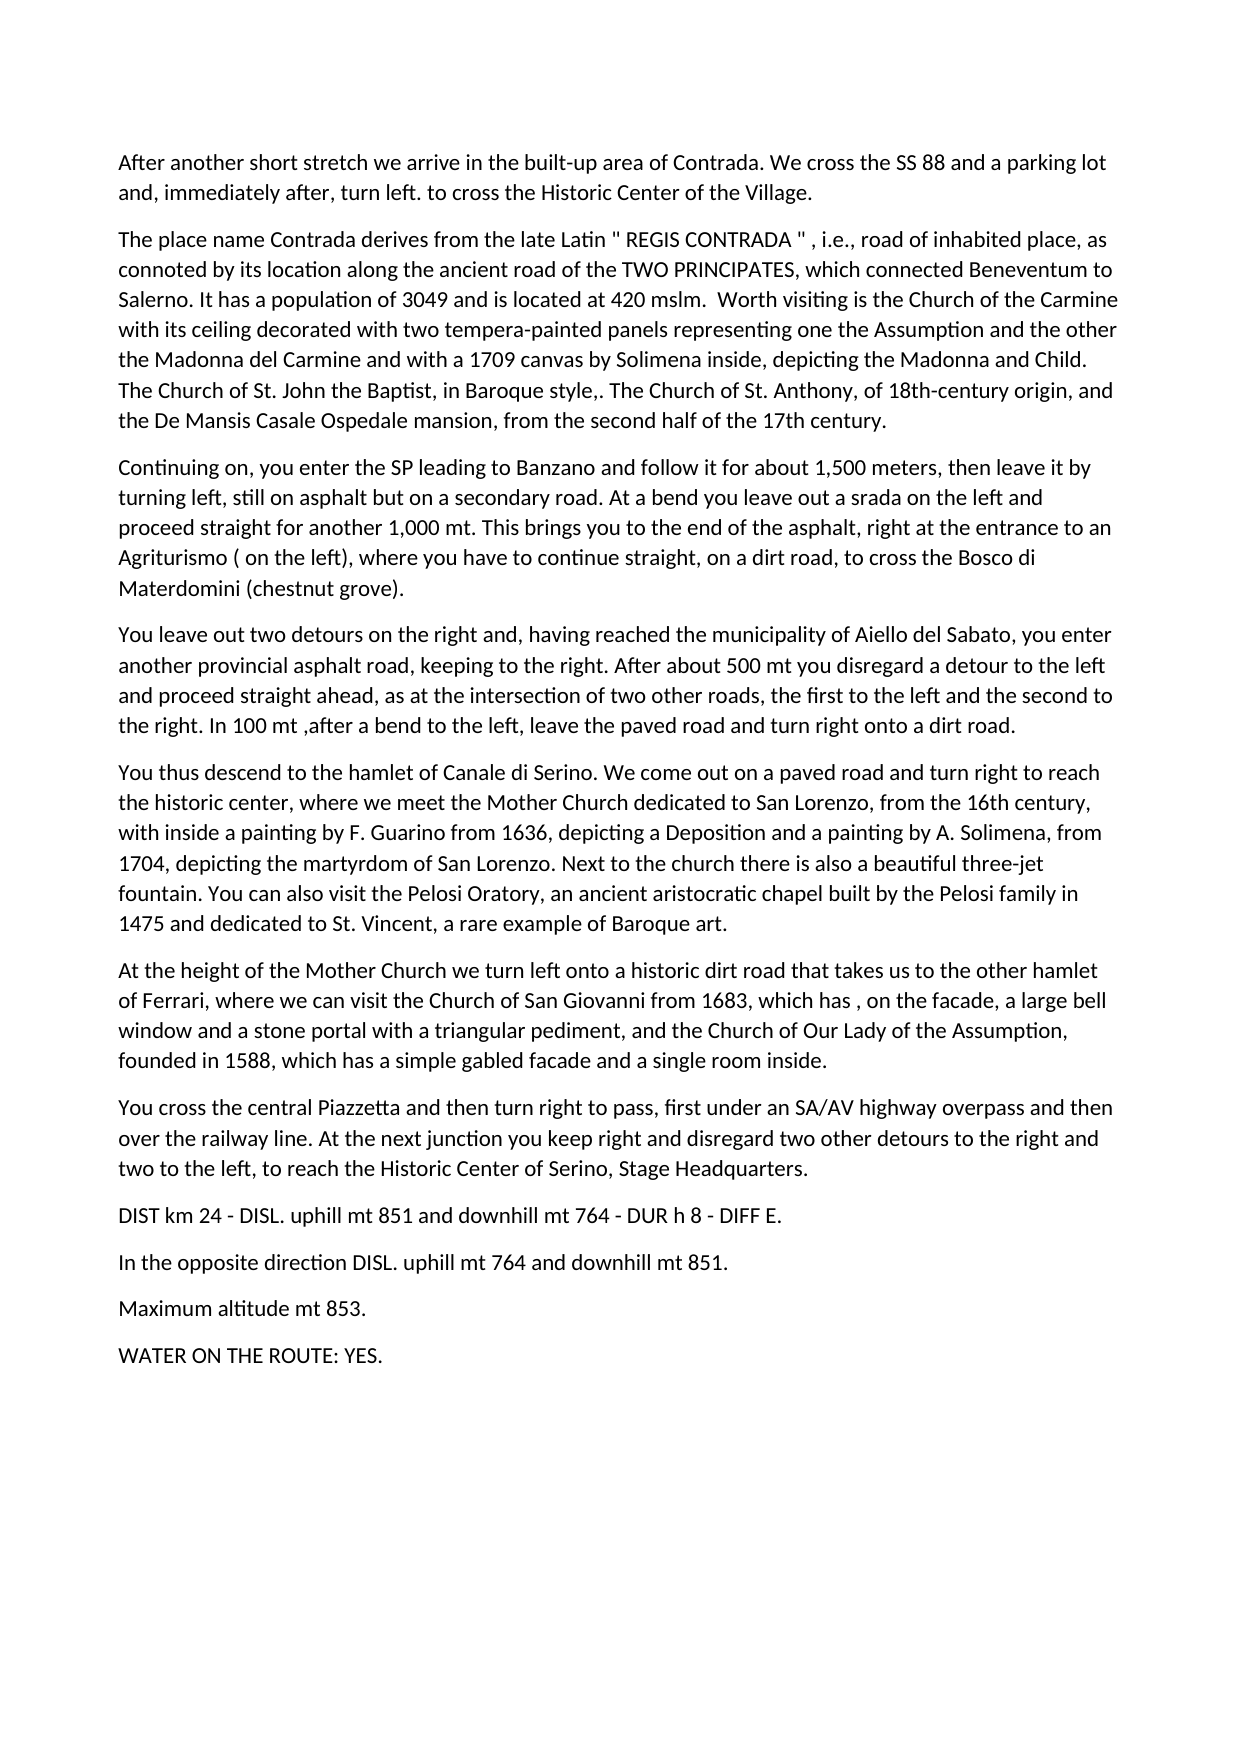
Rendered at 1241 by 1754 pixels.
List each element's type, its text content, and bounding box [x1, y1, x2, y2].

text WATER ON THE ROUTE: YES. [118, 1341, 1122, 1369]
text Maximum altitude mt 853. [118, 1294, 1122, 1322]
text The place name Contrada derives from the late Latin " REGIS CONTRADA " , i.e., road of inhabited place, as connoted by its location along the ancient road of the TWO PRINCIPATES, which connected Beneventum to Salerno. It has a population of 3049 and is located at 420 mslm. Worth visiting is the Church of the Carmine with its ceiling decorated with two tempera-painted panels representing one the Assumption and the other the Madonna del Carmine and with a 1709 canvas by Solimena inside, depicting the Madonna and Child. The Church of St. John the Baptist, in Baroque style,. The Church of St. Anthony, of 18th-century origin, and the De Mansis Casale Ospedale mansion, from the second half of the 17th century. [118, 225, 1122, 434]
text At the height of the Mother Church we turn left onto a historic dirt road that takes us to the other hamlet of Ferrari, where we can visit the Church of San Giovanni from 1683, which has , on the facade, a large bell window and a stone portal with a triangular pediment, and the Church of Our Lady of the Assumption, founded in 1588, which has a simple gabled facade and a single room inside. [118, 956, 1122, 1074]
text DIST km 24 - DISL. uphill mt 851 and downhill mt 764 - DUR h 8 - DIFF E. [118, 1201, 1122, 1229]
text After another short stretch we arrive in the built-up area of Contrada. We cross the SS 88 and a parking lot and, immediately after, turn left. to cross the Historic Center of the Village. [118, 148, 1122, 206]
text You cross the central Piazzetta and then turn right to pass, first under an SA/AV highway overpass and then over the railway line. At the next junction you keep right and disregard two other detours to the right and two to the left, to reach the Historic Center of Serino, Stage Headquarters. [118, 1093, 1122, 1182]
text You thus descend to the hamlet of Canale di Serino. We come out on a paved road and turn right to reach the historic center, where we meet the Mother Church dedicated to San Lorenzo, from the 16th century, with inside a painting by F. Guarino from 1636, depicting a Deposition and a painting by A. Solimena, from 1704, depicting the martyrdom of San Lorenzo. Next to the church there is also a beautiful three-jet fountain. You can also visit the Pelosi Oratory, an ancient aristocratic chapel built by the Pelosi family in 1475 and dedicated to St. Vincent, a rare example of Baroque art. [118, 758, 1122, 937]
text Continuing on, you enter the SP leading to Banzano and follow it for about 1,500 meters, then leave it by turning left, still on asphalt but on a secondary road. At a bend you leave out a srada on the left and proceed straight for another 1,000 mt. This brings you to the end of the asphalt, right at the entrance to an Agriturismo ( on the left), where you have to continue straight, on a dirt road, to cross the Bosco di Materdomini (chestnut grove). [118, 453, 1122, 602]
text In the opposite direction DISL. uphill mt 764 and downhill mt 851. [118, 1248, 1122, 1276]
text You leave out two detours on the right and, having reached the municipality of Aiello del Sabato, you enter another provincial asphalt road, keeping to the right. After about 500 mt you disregard a detour to the left and proceed straight ahead, as at the intersection of two other roads, the first to the left and the second to the right. In 100 mt ,after a bend to the left, leave the paved road and turn right onto a dirt road. [118, 621, 1122, 739]
